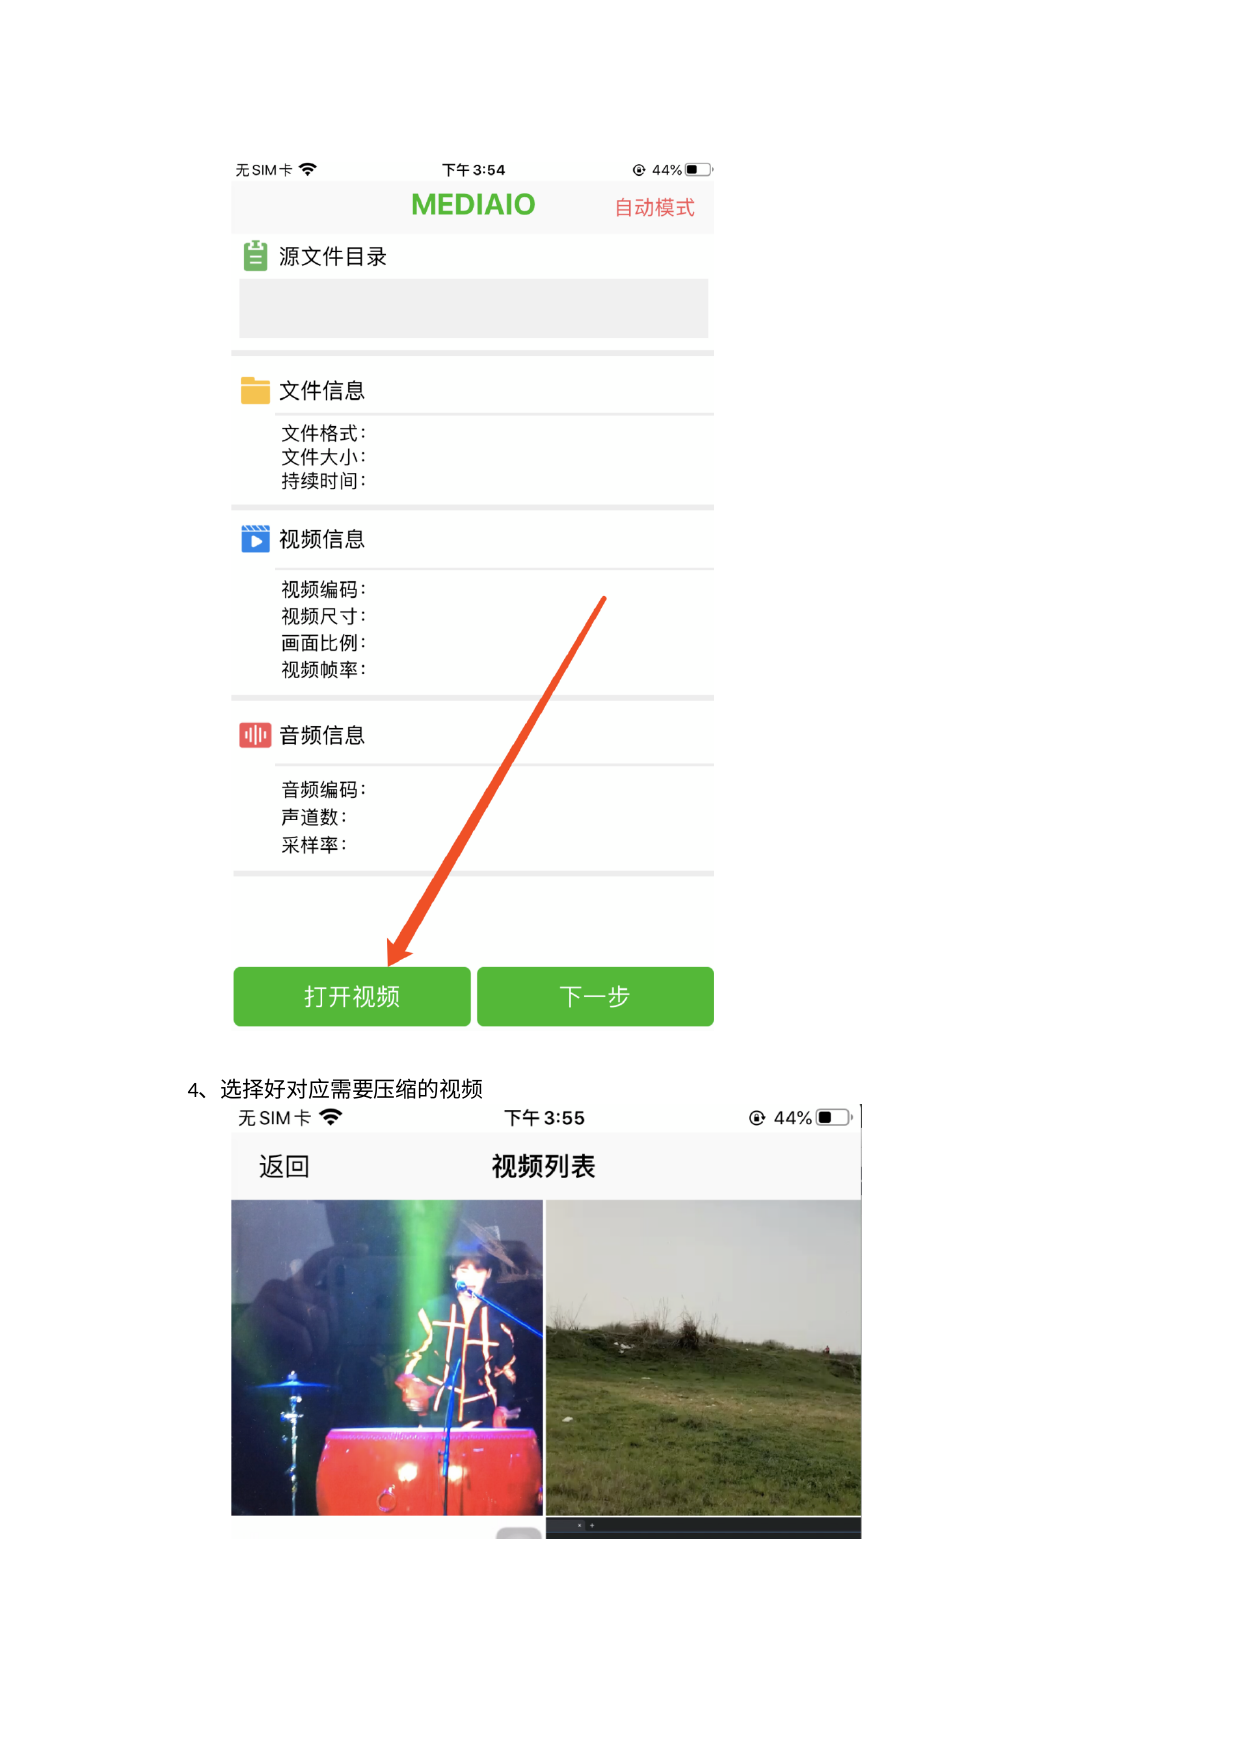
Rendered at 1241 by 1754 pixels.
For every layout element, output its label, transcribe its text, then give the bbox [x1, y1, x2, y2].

picture [231, 1104, 862, 1539]
list 4、选择好对应需要压缩的视频 [187, 1072, 1053, 1104]
picture [231, 162, 714, 1031]
